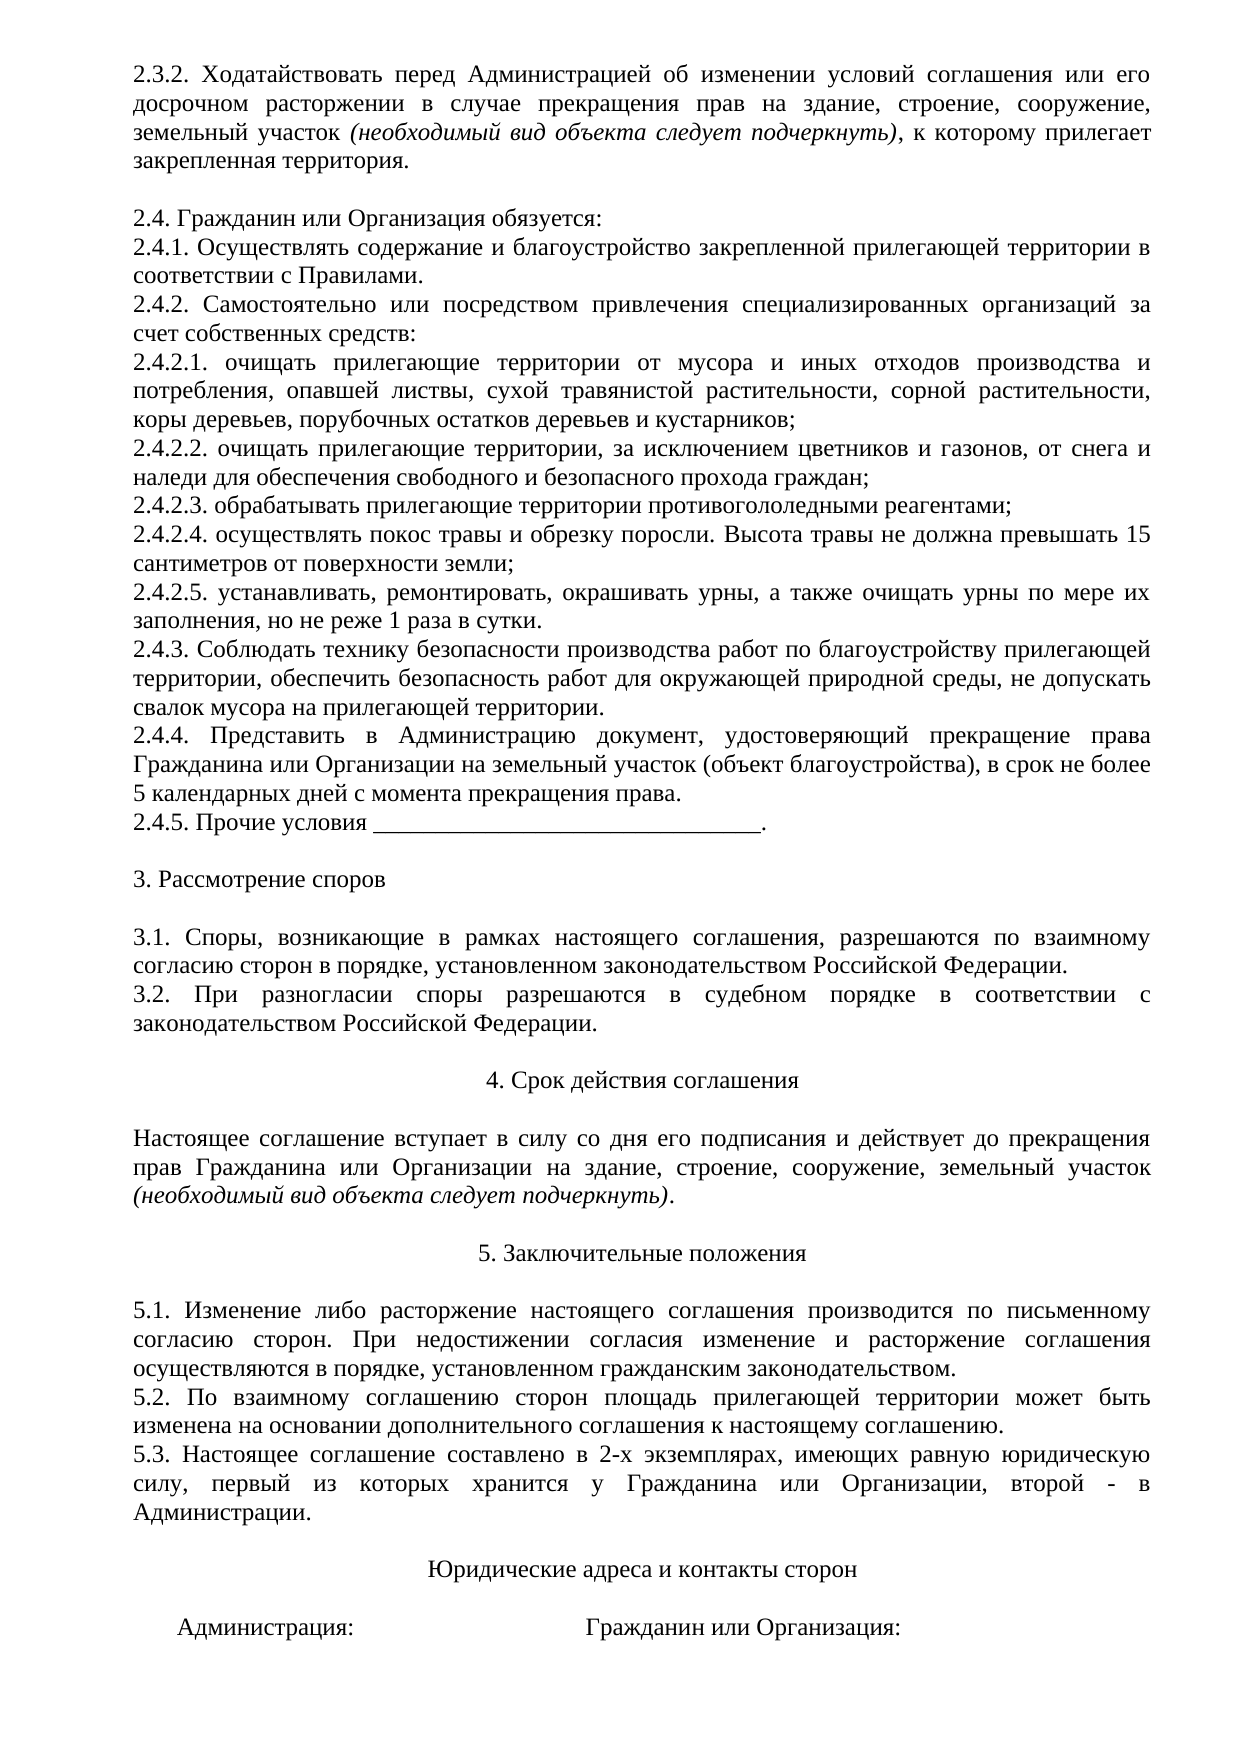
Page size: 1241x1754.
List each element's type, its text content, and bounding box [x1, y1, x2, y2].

text 2.4.2. Самостоятельно или посредством привлечения специализированных организаций за счет собственных средств: [133, 289, 1152, 347]
text Настоящее соглашение вступает в силу со дня его подписания и действует до прекращения прав Гражданина или Организации на здание, строение, сооружение, земельный участок (необходимый вид объекта следует подчеркнуть). [133, 1123, 1152, 1209]
text Юридические адреса и контакты сторон [133, 1554, 1152, 1583]
text 2.4.5. Прочие условия _______________________________. [133, 807, 1152, 835]
text 5.1. Изменение либо расторжение настоящего соглашения производится по письменному согласию сторон. При недостижении согласия изменение и расторжение соглашения осуществляются в порядке, установленном гражданским законодательством. [133, 1295, 1152, 1382]
text 2.4.4. Представить в Администрацию документ, удостоверяющий прекращение права Гражданина или Организации на земельный участок (объект благоустройства), в срок не более 5 календарных дней с момента прекращения права. [133, 720, 1152, 807]
text 2.4.2.4. осуществлять покос травы и обрезку поросли. Высота травы не должна превышать 15 сантиметров от поверхности земли; [133, 519, 1152, 577]
text 2.4.2.3. обрабатывать прилегающие территории противогололедными реагентами; [133, 490, 1152, 519]
text 2.4.1. Осуществлять содержание и благоустройство закрепленной прилегающей территории в соответствии с Правилами. [133, 232, 1152, 289]
text 4. Срок действия соглашения [133, 1065, 1152, 1094]
text 3. Рассмотрение споров [133, 864, 1152, 893]
text 3.1. Споры, возникающие в рамках настоящего соглашения, разрешаются по взаимному согласию сторон в порядке, установленном законодательством Российской Федерации. [133, 922, 1152, 979]
text 2.4.3. Соблюдать технику безопасности производства работ по благоустройству прилегающей территории, обеспечить безопасность работ для окружающей природной среды, не допускать свалок мусора на прилегающей территории. [133, 634, 1152, 720]
text 2.4.2.2. очищать прилегающие территории, за исключением цветников и газонов, от снега и наледи для обеспечения свободного и безопасного прохода граждан; [133, 433, 1152, 490]
text 2.4.2.1. очищать прилегающие территории от мусора и иных отходов производства и потребления, опавшей листвы, сухой травянистой растительности, сорной растительности, коры деревьев, порубочных остатков деревьев и кустарников; [133, 347, 1152, 433]
text 5.3. Настоящее соглашение составлено в 2-х экземплярах, имеющих равную юридическую силу, первый из которых хранится у Гражданина или Организации, второй - в Администрации. [133, 1439, 1152, 1525]
text 2.4. Гражданин или Организация обязуется: [133, 203, 1152, 232]
text 5. Заключительные положения [133, 1238, 1152, 1267]
text Администрация: Гражданин или Организация: [133, 1612, 1152, 1640]
text 3.2. При разногласии споры разрешаются в судебном порядке в соответствии с законодательством Российской Федерации. [133, 979, 1152, 1037]
text 2.4.2.5. устанавливать, ремонтировать, окрашивать урны, а также очищать урны по мере их заполнения, но не реже 1 раза в сутки. [133, 577, 1152, 634]
text 2.3.2. Ходатайствовать перед Администрацией об изменении условий соглашения или его досрочном расторжении в случае прекращения прав на здание, строение, сооружение, земельный участок (необходимый вид объекта следует подчеркнуть), к которому прилегает закрепленная территория. [133, 59, 1152, 174]
text 5.2. По взаимному соглашению сторон площадь прилегающей территории может быть изменена на основании дополнительного соглашения к настоящему соглашению. [133, 1382, 1152, 1439]
